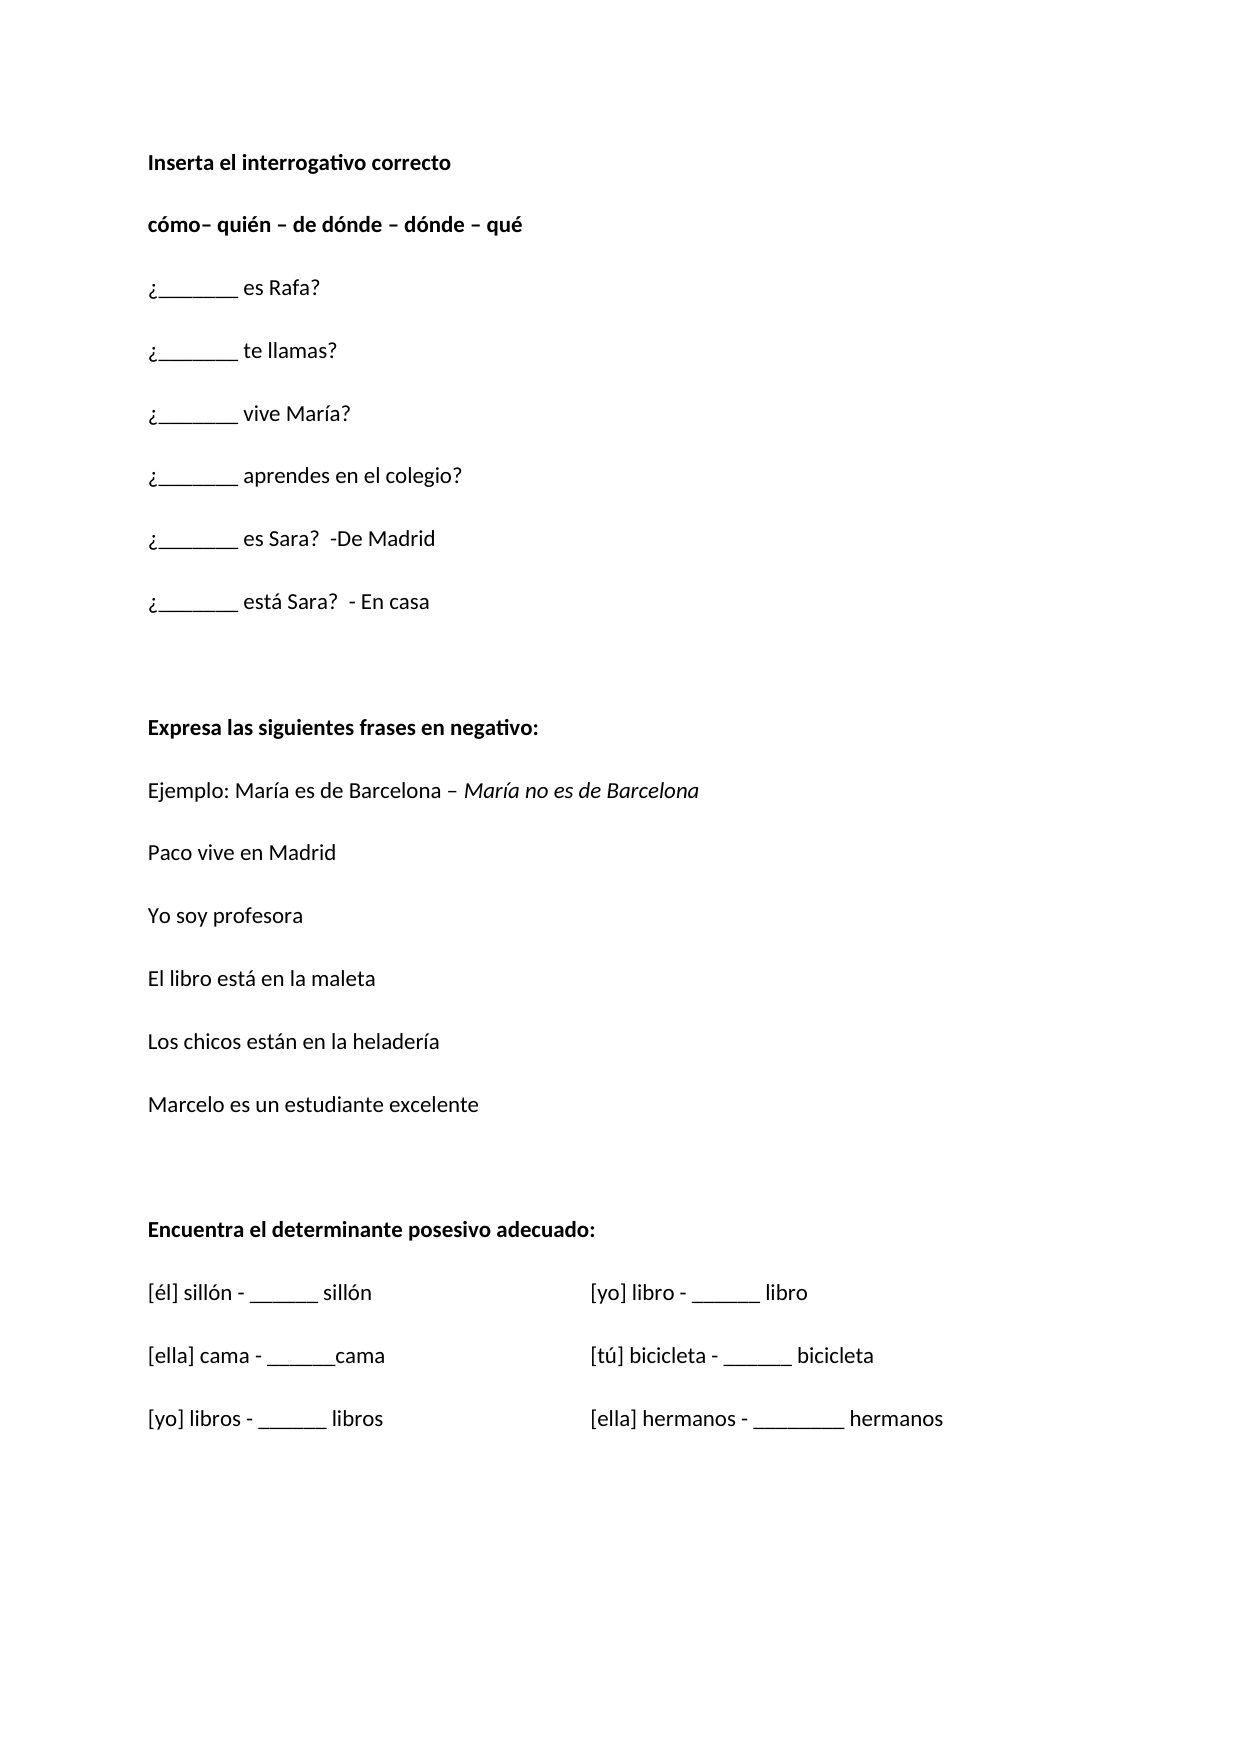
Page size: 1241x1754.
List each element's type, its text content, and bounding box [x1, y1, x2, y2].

text Ejemplo: María es de Barcelona – María no es de Barcelona [148, 776, 1093, 804]
text El libro está en la maleta [148, 964, 1093, 992]
text Yo soy profesora [148, 901, 1093, 929]
text ¿_______ aprendes en el colegio? [148, 462, 1093, 490]
text [yo] libros - ______ libros [ella] hermanos - ________ hermanos [148, 1404, 1093, 1432]
text [ella] cama - ______cama [tú] bicicleta - ______ bicicleta [148, 1341, 1093, 1369]
text ¿_______ es Sara? -De Madrid [148, 524, 1093, 552]
text ¿_______ está Sara? - En casa [148, 587, 1093, 615]
text Marcelo es un estudiante excelente [148, 1090, 1093, 1118]
text Encuentra el determinante posesivo adecuado: [148, 1215, 1093, 1243]
text cómo– quién – de dónde – dónde – qué [148, 210, 1093, 238]
text Paco vive en Madrid [148, 838, 1093, 867]
text ¿_______ vive María? [148, 399, 1093, 427]
text Expresa las siguientes frases en negativo: [148, 713, 1093, 741]
text ¿_______ te llamas? [148, 336, 1093, 364]
text Inserta el interrogativo correcto [148, 148, 1093, 176]
text [él] sillón - ______ sillón [yo] libro - ______ libro [148, 1278, 1093, 1306]
text Los chicos están en la heladería [148, 1027, 1093, 1055]
text ¿_______ es Rafa? [148, 273, 1093, 301]
